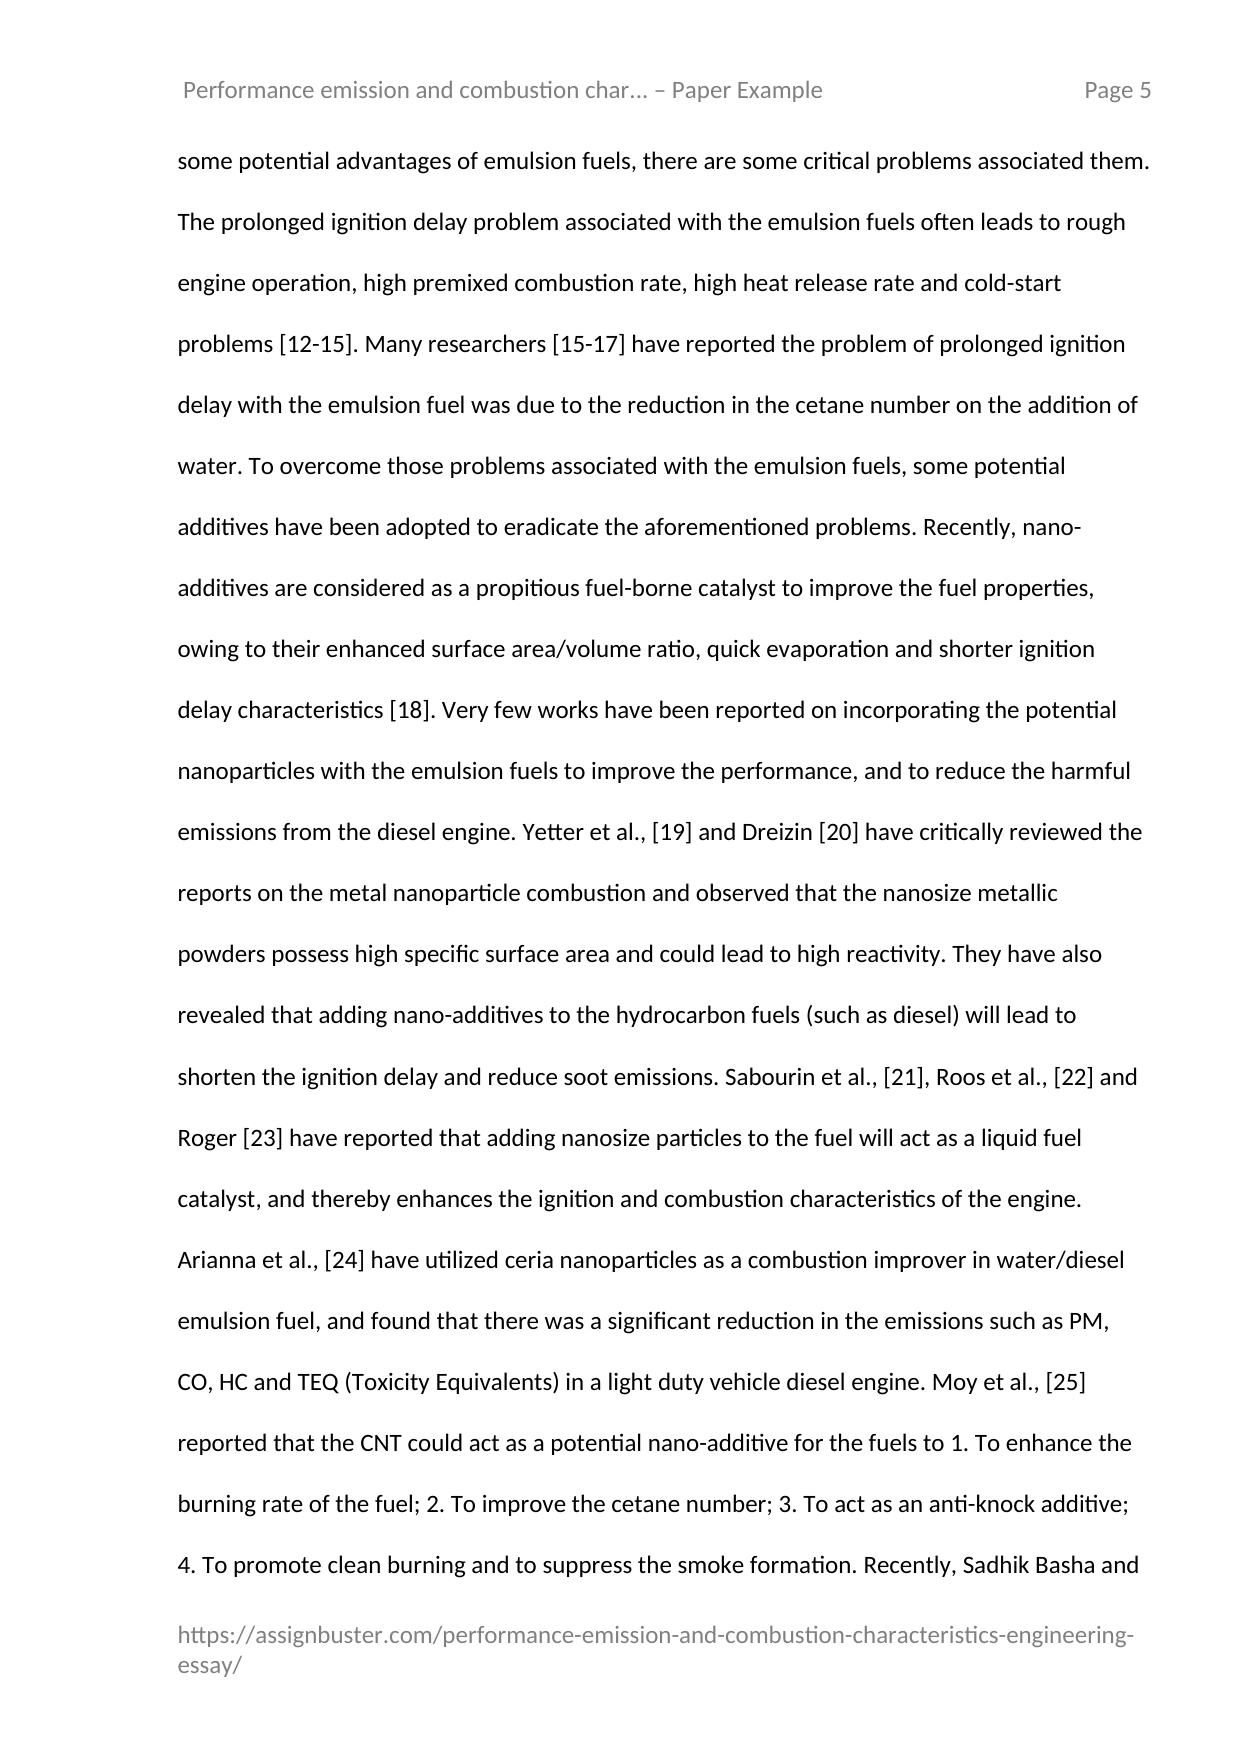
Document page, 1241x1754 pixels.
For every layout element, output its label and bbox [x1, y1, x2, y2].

text [177, 145, 1152, 1579]
